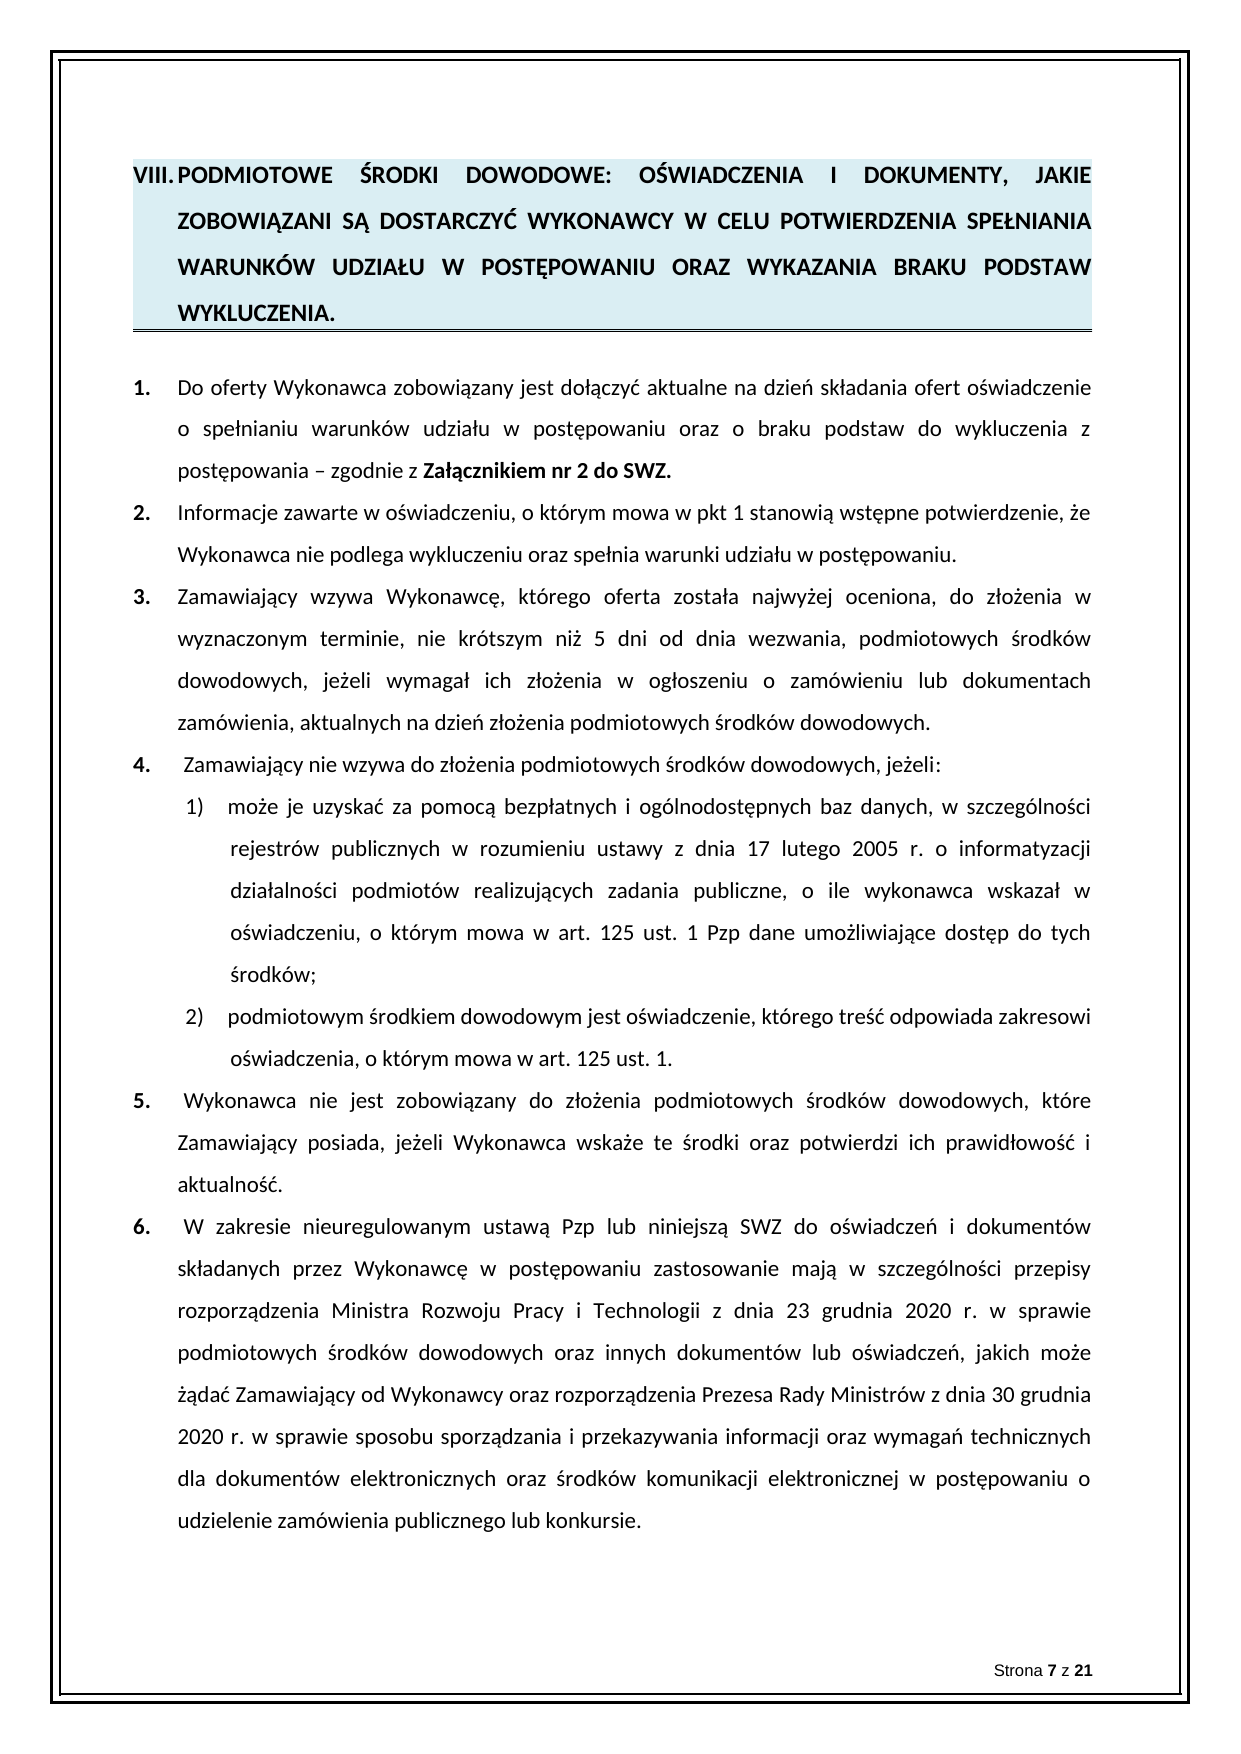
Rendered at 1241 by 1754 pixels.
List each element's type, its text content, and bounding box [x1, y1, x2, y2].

list W zakresie nieuregulowanym ustawą Pzp lub niniejszą SWZ do oświadczeń i dokumentów składanych przez Wykonawcę w postępowaniu zastosowanie mają w szczególności przepisy rozporządzenia Ministra Rozwoju Pracy i Technologii z dnia 23 grudnia 2020 r. w sprawie podmiotowych środków dowodowych oraz innych dokumentów lub oświadczeń, jakich może żądać Zamawiający od Wykonawcy oraz rozporządzenia Prezesa Rady Ministrów z dnia 30 grudnia 2020 r. w sprawie sposobu sporządzania i przekazywania informacji oraz wymagań technicznych dla dokumentów elektronicznych oraz środków komunikacji elektronicznej w postępowaniu o udzielenie zamówienia publicznego lub konkursie. [133, 1212, 1092, 1534]
list Do oferty Wykonawca zobowiązany jest dołączyć aktualne na dzień składania ofert oświadczenie o spełnianiu warunków udziału w postępowaniu oraz o braku podstaw do wykluczenia z postępowania – zgodnie z Załącznikiem nr 2 do SWZ. [133, 373, 1092, 484]
list może je uzyskać za pomocą bezpłatnych i ogólnodostępnych baz danych, w szczególności rejestrów publicznych w rozumieniu ustawy z dnia 17 lutego 2005 r. o informatyzacji działalności podmiotów realizujących zadania publiczne, o ile wykonawca wskazał w oświadczeniu, o którym mowa w art. 125 ust. 1 Pzp dane umożliwiające dostęp do tych środków; [185, 792, 1092, 988]
list PODMIOTOWE ŚRODKI DOWODOWE: OŚWIADCZENIA I DOKUMENTY, JAKIE ZOBOWIĄZANI SĄ DOSTARCZYĆ WYKONAWCY W CELU POTWIERDZENIA SPEŁNIANIA WARUNKÓW UDZIAŁU W POSTĘPOWANIU ORAZ WYKAZANIA BRAKU PODSTAW WYKLUCZENIA. [133, 159, 1092, 329]
list Wykonawca nie jest zobowiązany do złożenia podmiotowych środków dowodowych, które Zamawiający posiada, jeżeli Wykonawca wskaże te środki oraz potwierdzi ich prawidłowość i aktualność. [133, 1086, 1092, 1198]
list Zamawiający wzywa Wykonawcę, którego oferta została najwyżej oceniona, do złożenia w wyznaczonym terminie, nie krótszym niż 5 dni od dnia wezwania, podmiotowych środków dowodowych, jeżeli wymagał ich złożenia w ogłoszeniu o zamówieniu lub dokumentach zamówienia, aktualnych na dzień złożenia podmiotowych środków dowodowych. [133, 582, 1092, 736]
list podmiotowym środkiem dowodowym jest oświadczenie, którego treść odpowiada zakresowi oświadczenia, o którym mowa w art. 125 ust. 1. [185, 1002, 1092, 1072]
list Informacje zawarte w oświadczeniu, o którym mowa w pkt 1 stanowią wstępne potwierdzenie, że Wykonawca nie podlega wykluczeniu oraz spełnia warunki udziału w postępowaniu. [133, 498, 1092, 568]
list Zamawiający nie wzywa do złożenia podmiotowych środków dowodowych, jeżeli: [133, 750, 1092, 778]
